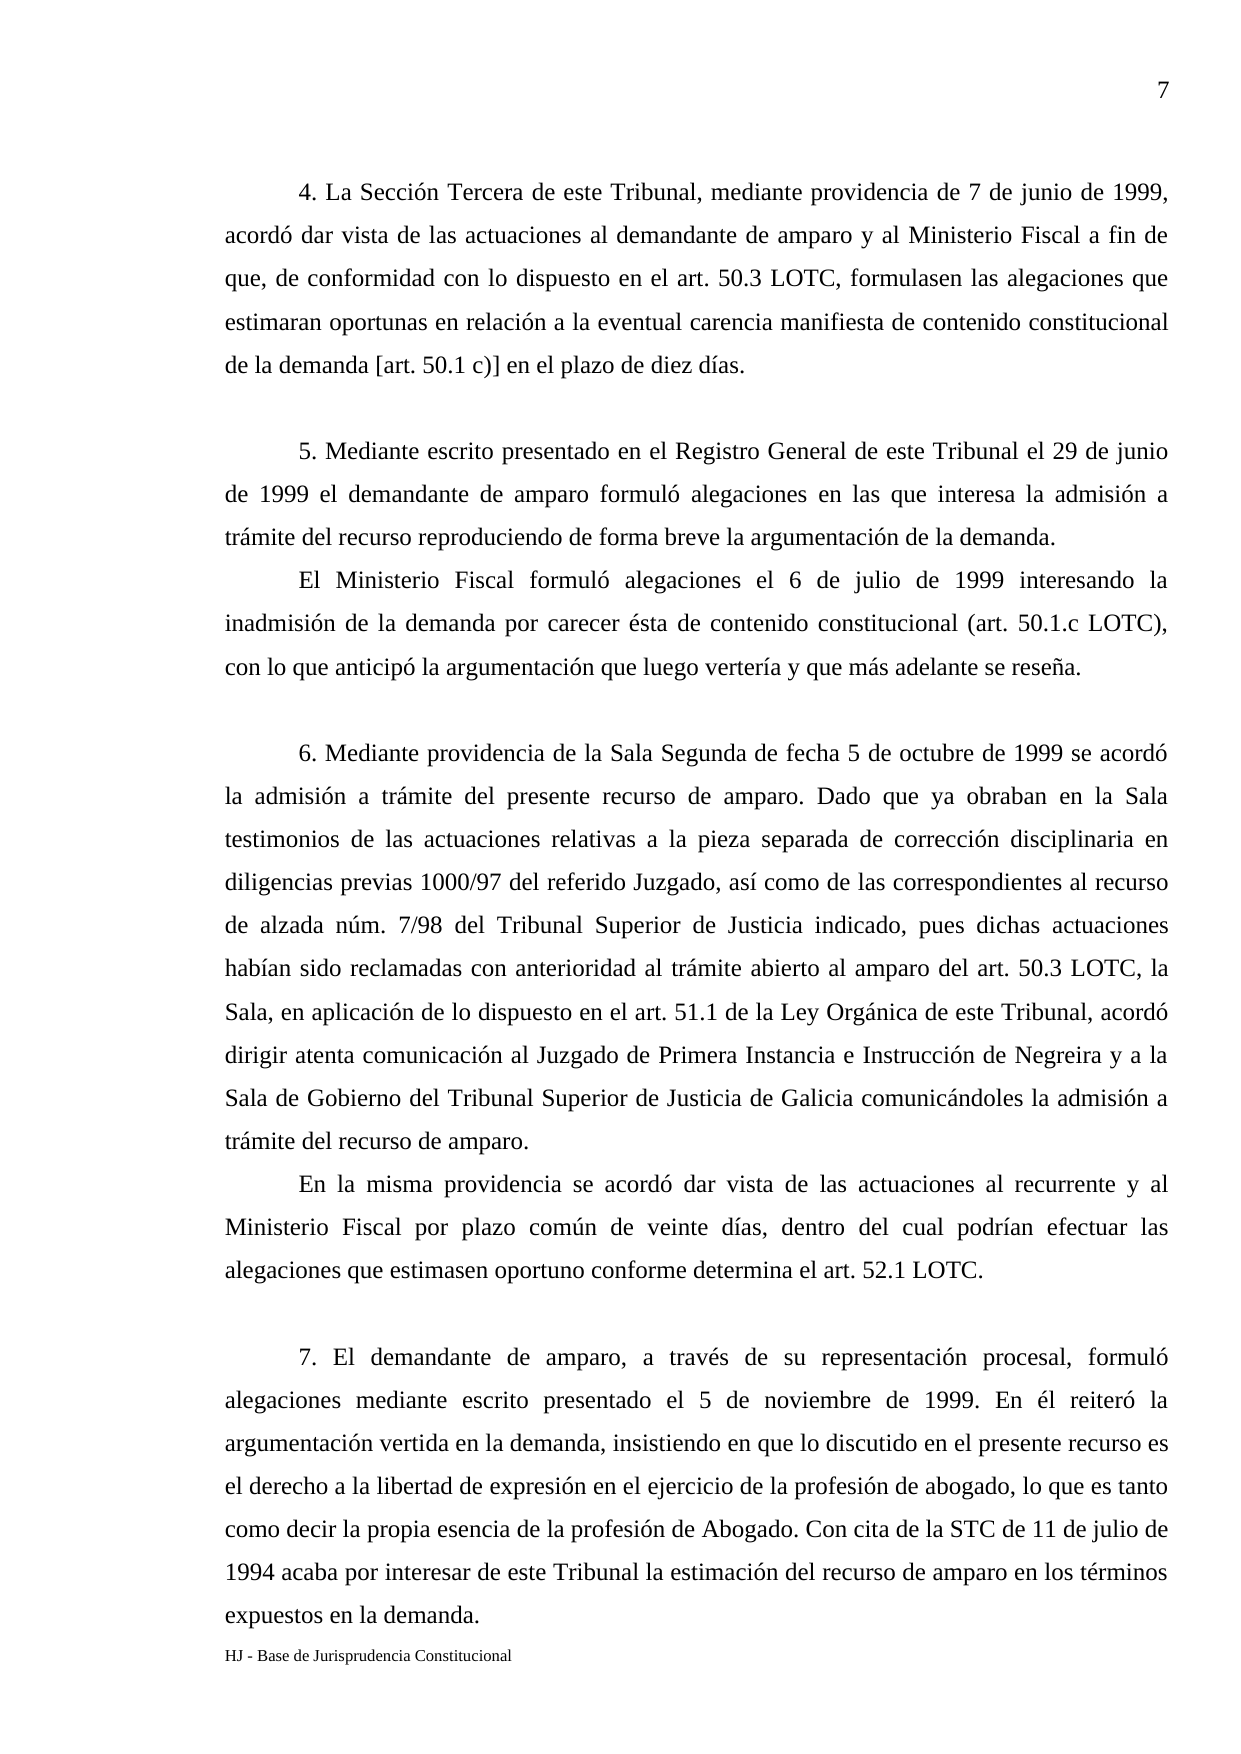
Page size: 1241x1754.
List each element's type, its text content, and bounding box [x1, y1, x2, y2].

text 4. La Sección Tercera de este Tribunal, mediante providencia de 7 de junio de 1999, acordó dar vista de las actuaciones al demandante de amparo y al Ministerio Fiscal a fin de que, de conformidad con lo dispuesto en el art. 50.3 LOTC, formulasen las alegaciones que estimaran oportunas en relación a la eventual carencia manifiesta de contenido constitucional de la demanda [art. 50.1 c)] en el plazo de diez días. [224, 177, 1169, 378]
text 7. El demandante de amparo, a través de su representación procesal, formuló alegaciones mediante escrito presentado el 5 de noviembre de 1999. En él reiteró la argumentación vertida en la demanda, insistiendo en que lo discutido en el presente recurso es el derecho a la libertad de expresión en el ejercicio de la profesión de abogado, lo que es tanto como decir la propia esencia de la profesión de Abogado. Con cita de la STC de 11 de julio de 1994 acaba por interesar de este Tribunal la estimación del recurso de amparo en los términos expuestos en la demanda. [224, 1342, 1169, 1629]
text En la misma providencia se acordó dar vista de las actuaciones al recurrente y al Ministerio Fiscal por plazo común de veinte días, dentro del cual podrían efectuar las alegaciones que estimasen oportuno conforme determina el art. 52.1 LOTC. [224, 1169, 1169, 1284]
text El Ministerio Fiscal formuló alegaciones el 6 de julio de 1999 interesando la inadmisión de la demanda por carecer ésta de contenido constitucional (art. 50.1.c LOTC), con lo que anticipó la argumentación que luego vertería y que más adelante se reseña. [224, 565, 1169, 680]
text 5. Mediante escrito presentado en el Registro General de este Tribunal el 29 de junio de 1999 el demandante de amparo formuló alegaciones en las que interesa la admisión a trámite del recurso reproduciendo de forma breve la argumentación de la demanda. [224, 436, 1169, 551]
text 6. Mediante providencia de la Sala Segunda de fecha 5 de octubre de 1999 se acordó la admisión a trámite del presente recurso de amparo. Dado que ya obraban en la Sala testimonios de las actuaciones relativas a la pieza separada de corrección disciplinaria en diligencias previas 1000/97 del referido Juzgado, así como de las correspondientes al recurso de alzada núm. 7/98 del Tribunal Superior de Justicia indicado, pues dichas actuaciones habían sido reclamadas con anterioridad al trámite abierto al amparo del art. 50.3 LOTC, la Sala, en aplicación de lo dispuesto en el art. 51.1 de la Ley Orgánica de este Tribunal, acordó dirigir atenta comunicación al Juzgado de Primera Instancia e Instrucción de Negreira y a la Sala de Gobierno del Tribunal Superior de Justicia de Galicia comunicándoles la admisión a trámite del recurso de amparo. [224, 738, 1169, 1155]
